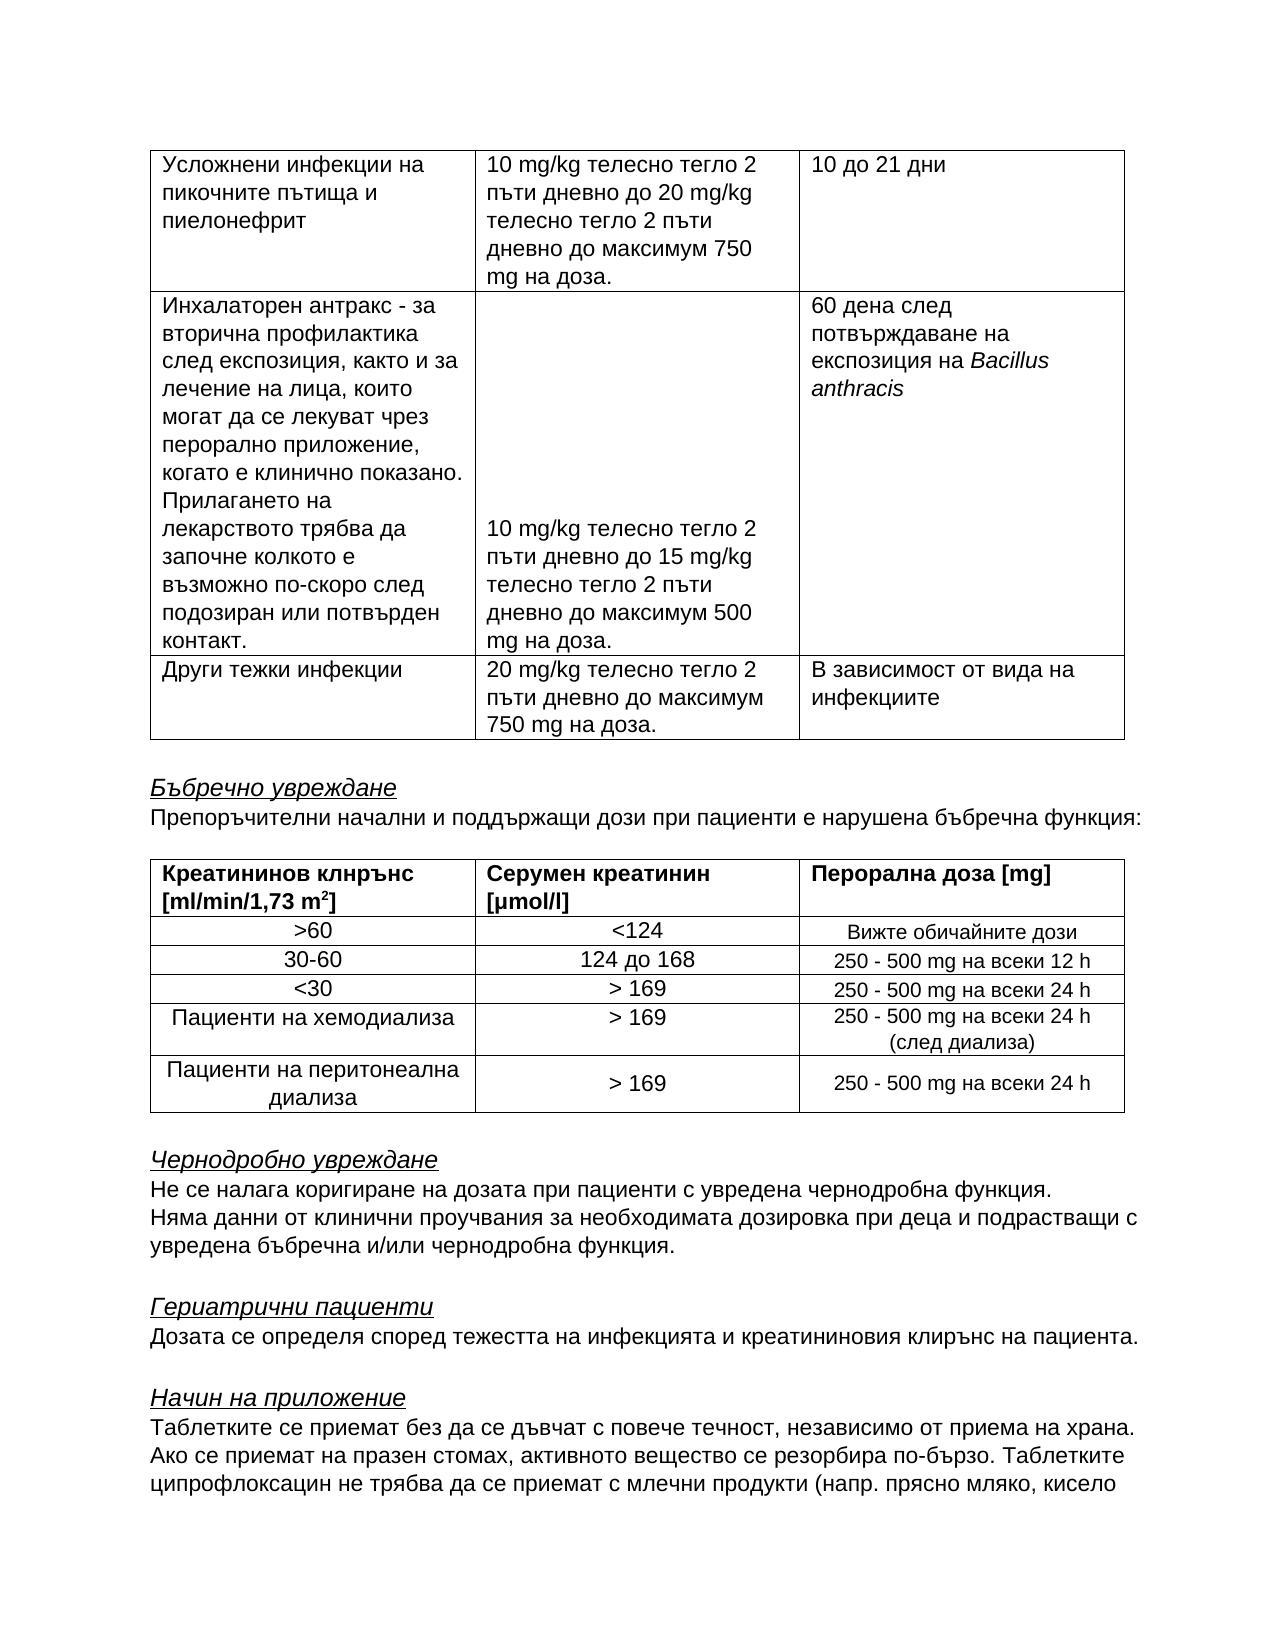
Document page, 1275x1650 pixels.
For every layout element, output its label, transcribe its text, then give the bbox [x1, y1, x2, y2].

subtitle Чернодробно увреждане [150, 1145, 1152, 1174]
table_cell 10 mg/kg телесно тегло 2 пъти дневно до 15 mg/kg телесно тегло 2 пъти дневно до максимум 500 mg на доза. [476, 292, 799, 654]
table_cell 30-60 [151, 946, 475, 974]
table_cell <30 [151, 975, 475, 1003]
table_cell Пациенти на перитонеална диализа [151, 1056, 475, 1112]
table_cell 250 - 500 mg на всеки 24 h [800, 1056, 1124, 1112]
table_header Перорална доза [mg] [800, 860, 1124, 916]
text Дозата се определя според тежестта на инфекцията и креатининовия клирънс на пациента. [150, 1323, 1152, 1349]
table_cell 250 - 500 mg на всеки 12 h [800, 946, 1124, 974]
subtitle Начин на приложение [150, 1383, 1152, 1412]
table_header Серумен креатинин [μmol/l] [476, 860, 799, 916]
text Препоръчителни начални и поддържащи дози при пациенти е нарушена бъбречна функция: [150, 803, 1152, 830]
text Няма данни от клинични проучвания за необходимата дозировка при деца и подрастващи с увредена бъбречна и/или чернодробна функция. [150, 1204, 1152, 1258]
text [150, 1414, 1152, 1496]
table_cell 10 до 21 дни [800, 151, 1124, 291]
text Не се налага коригиране на дозата при пациенти с увредена чернодробна функция. [150, 1176, 1152, 1202]
table_cell 60 дена след потвърждаване на експозиция на Bacillus anthracis [800, 292, 1124, 654]
subtitle Гериатрични пациенти [150, 1292, 1152, 1321]
table_header Креатининов клнрънс [ml/min/1,73 m2] [151, 860, 475, 916]
table_cell 10 mg/kg телесно тегло 2 пъти дневно до 20 mg/kg телесно тегло 2 пъти дневно до максимум 750 mg на доза. [476, 151, 799, 291]
table_cell >60 [151, 917, 475, 945]
table_cell 20 mg/kg телесно тегло 2 пъти дневно до максимум 750 mg на доза. [476, 656, 799, 739]
subtitle Бъбречно увреждане [150, 772, 1152, 801]
table_cell > 169 [476, 1004, 799, 1055]
table_cell Други тежки инфекции [151, 656, 475, 739]
table_cell > 169 [476, 975, 799, 1003]
table_cell 250 - 500 mg на всеки 24 h [800, 975, 1124, 1003]
table_cell В зависимост от вида на инфекциите [800, 656, 1124, 739]
table_cell Вижте обичайните дози [800, 917, 1124, 945]
table_cell Усложнени инфекции на пикочните пътища и пиелонефрит [151, 151, 475, 291]
table_cell Пациенти на хемодиализа [151, 1004, 475, 1055]
table_cell 250 - 500 mg на всеки 24 h (след диализа) [800, 1004, 1124, 1055]
table_cell > 169 [476, 1056, 799, 1112]
table_cell 124 до 168 [476, 946, 799, 974]
table_cell <124 [476, 917, 799, 945]
